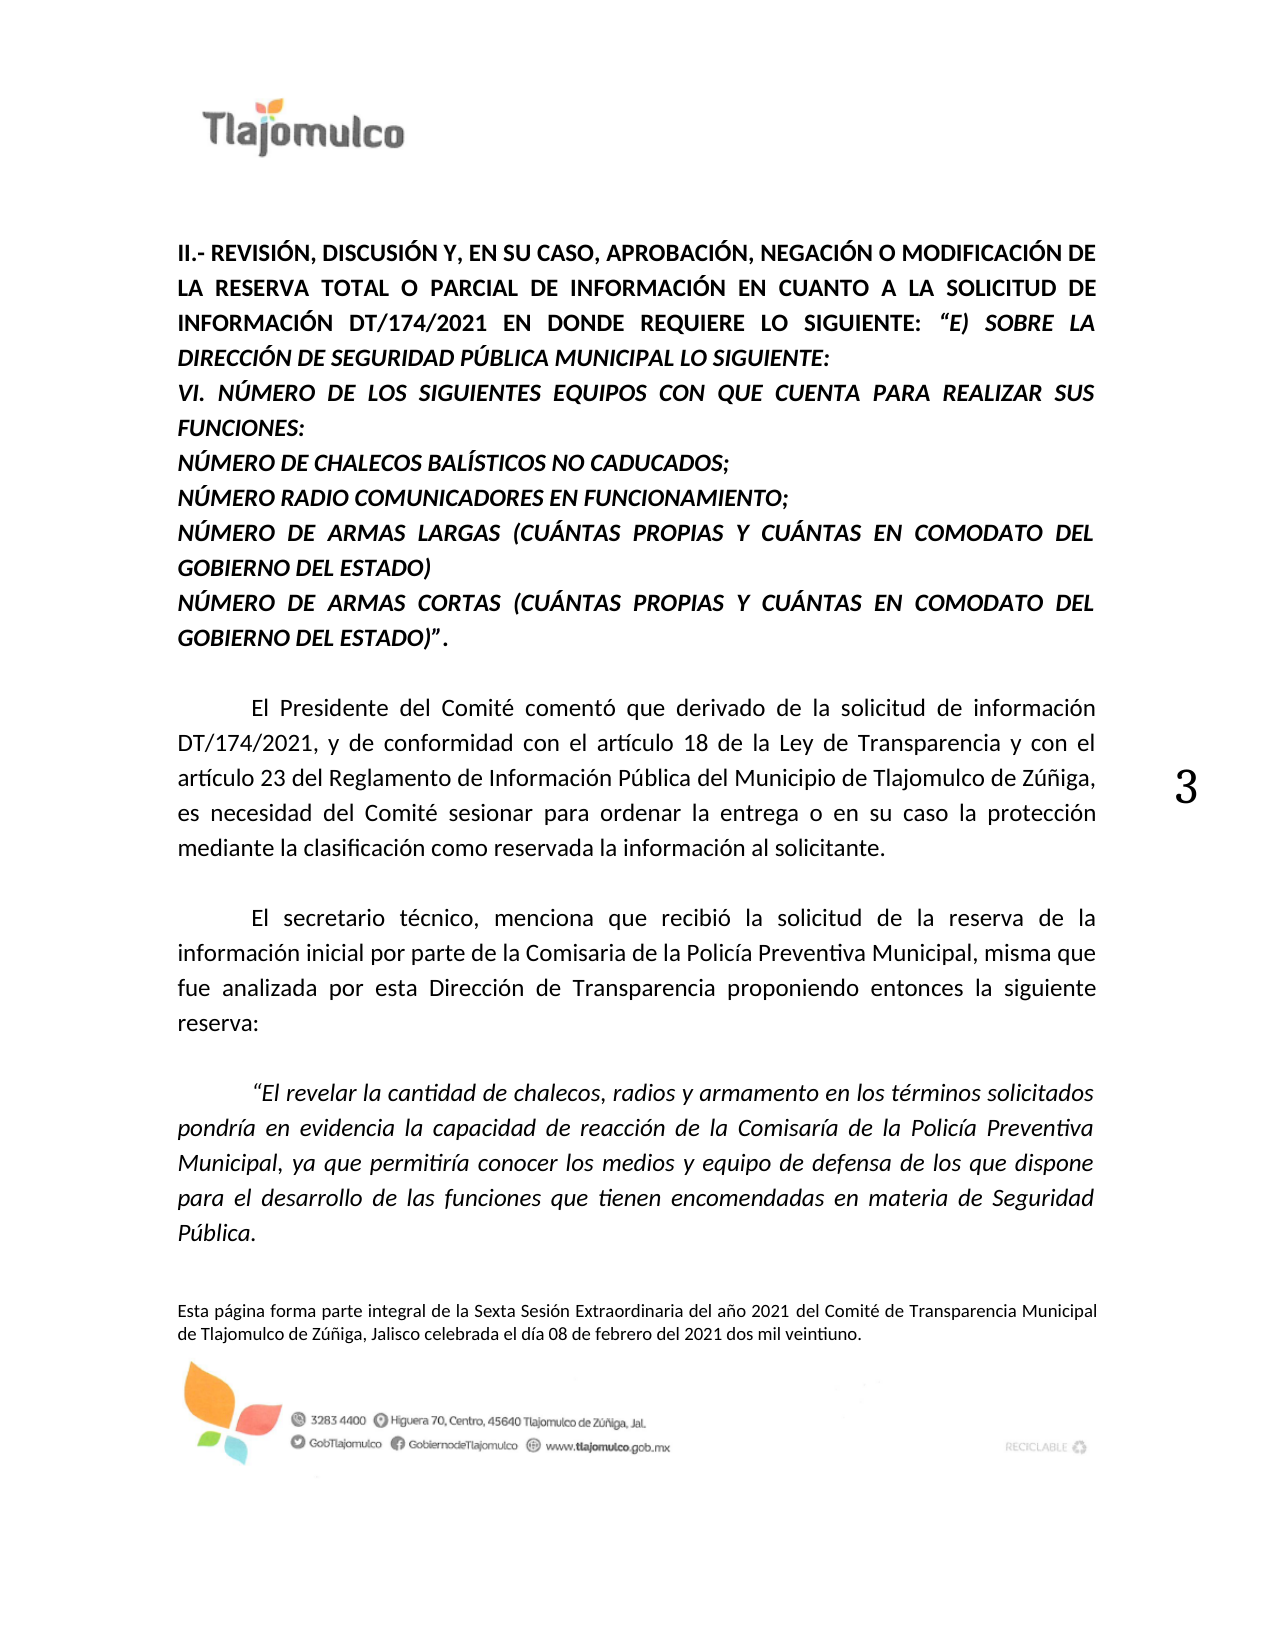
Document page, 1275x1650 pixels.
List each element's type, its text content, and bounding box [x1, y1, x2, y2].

text NÚMERO DE ARMAS LARGAS (CUÁNTAS PROPIAS Y CUÁNTAS EN COMODATO DEL GOBIERNO DEL ESTADO) [177, 517, 1098, 583]
picture [177, 73, 462, 210]
text NÚMERO DE ARMAS CORTAS (CUÁNTAS PROPIAS Y CUÁNTAS EN COMODATO DEL GOBIERNO DEL ESTADO)”. [177, 587, 1098, 653]
text El Presidente del Comité comentó que derivado de la solicitud de información DT/174/2021, y de conformidad con el artículo 18 de la Ley de Transparencia y con el artículo 23 del Reglamento de Información Pública del Municipio de Tlajomulco de Zúñiga, es necesidad del Comité sesionar para ordenar la entrega o en su caso la protección mediante la clasificación como reservada la información al solicitante. [177, 692, 1098, 863]
text VI. NÚMERO DE LOS SIGUIENTES EQUIPOS CON QUE CUENTA PARA REALIZAR SUS FUNCIONES: [177, 377, 1098, 443]
text El secretario técnico, menciona que recibió la solicitud de la reserva de la información inicial por parte de la Comisaria de la Policía Preventiva Municipal, misma que fue analizada por esta Dirección de Transparencia proponiendo entonces la siguiente reserva: [177, 902, 1098, 1038]
text NÚMERO RADIO COMUNICADORES EN FUNCIONAMIENTO; [177, 482, 1098, 513]
picture [177, 1345, 1098, 1485]
text NÚMERO DE CHALECOS BALÍSTICOS NO CADUCADOS; [177, 447, 1098, 478]
text II.- Revisión, discusión y, en su caso, aprobación, NEGACIÓN O MODIFICACIÓN de la reserva TOTAL O PARCIAL DE INFORMACIÓN EN CUANTO A LA SOLICITUD DE INFORMACIÓN DT/174/2021 EN DONDE REQUIERE LO SIGUIENTE: “E) SOBRE LA DIRECCIÓN DE SEGURIDAD PÚBLICA MUNICIPAL LO SIGUIENTE: [177, 237, 1098, 373]
text “El revelar la cantidad de chalecos, radios y armamento en los términos solicitados pondría en evidencia la capacidad de reacción de la Comisaría de la Policía Preventiva Municipal, ya que permitiría conocer los medios y equipo de defensa de los que dispone para el desarrollo de las funciones que tienen encomendadas en materia de Seguridad Pública. [177, 1077, 1098, 1248]
